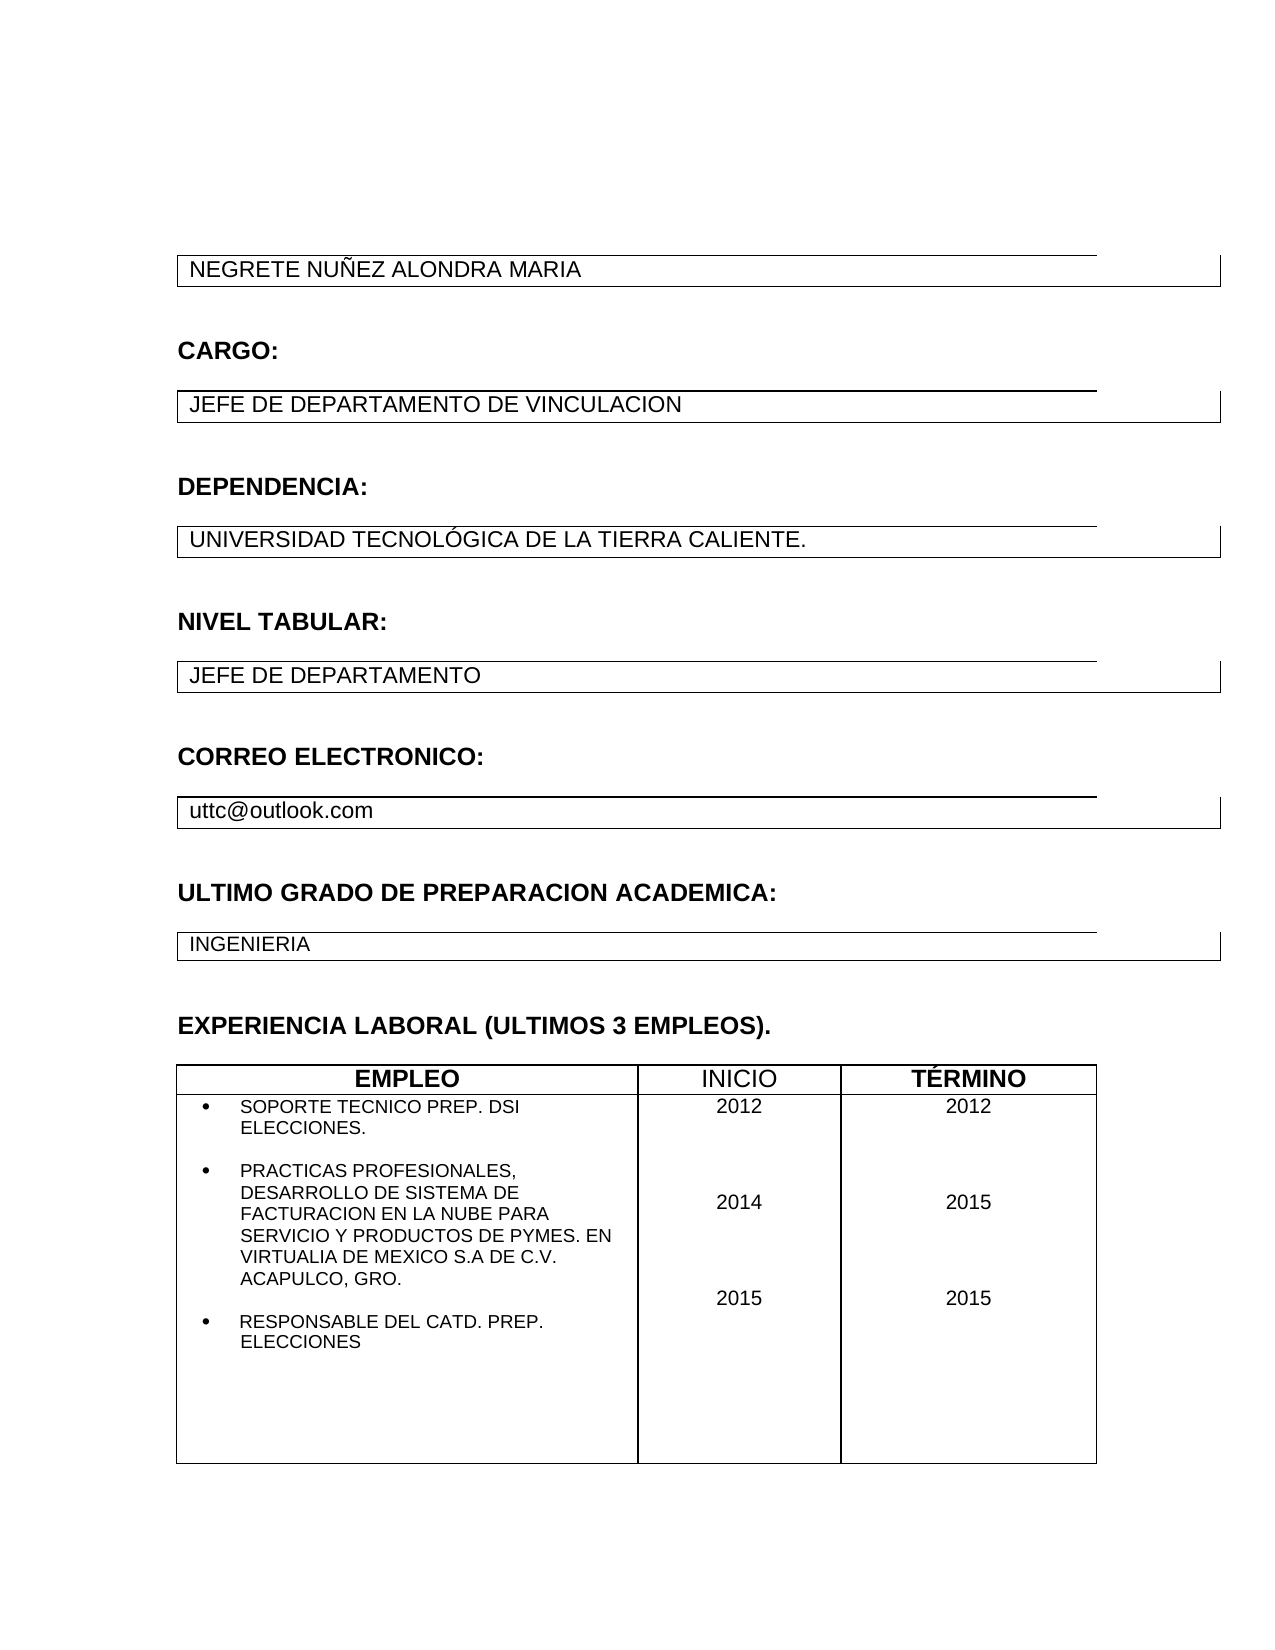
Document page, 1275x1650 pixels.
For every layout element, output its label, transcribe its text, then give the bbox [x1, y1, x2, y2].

table_header INICIO [639, 1066, 840, 1094]
text INGENIERIA [189, 932, 1108, 955]
text NEGRETE NUÑEZ ALONDRA MARIA [189, 256, 1108, 281]
table_cell  SOPORTE TECNICO PREP. DSI ELECCIONES.  PRACTICAS PROFESIONALES, DESARROLLO DE SISTEMA DE FACTURACION EN LA NUBE PARA SERVICIO Y PRODUCTOS DE PYMES. EN VIRTUALIA DE MEXICO S.A DE C.V. ACAPULCO, GRO.  RESPONSABLE DEL CATD. PREP. ELECCIONES [177, 1095, 637, 1463]
table_header TÉRMINO [842, 1066, 1096, 1094]
table_header EMPLEO [177, 1066, 637, 1094]
table_cell 2012 2014 2015 [639, 1095, 840, 1463]
text JEFE DE DEPARTAMENTO [189, 662, 1108, 687]
text UNIVERSIDAD TECNOLÓGICA DE LA TIERRA CALIENTE. [189, 526, 1108, 551]
table_cell 2012 2015 2015 [842, 1095, 1096, 1463]
text uttc@outlook.com [189, 797, 1108, 822]
text JEFE DE DEPARTAMENTO DE VINCULACION [189, 391, 1108, 416]
text ULTIMO GRADO DE PREPARACION ACADEMICA: [177, 877, 1108, 906]
text NIVEL TABULAR: [177, 607, 1108, 636]
text CARGO: [177, 336, 1108, 365]
text CORREO ELECTRONICO: [177, 742, 1108, 771]
text EXPERIENCIA LABORAL (ULTIMOS 3 EMPLEOS). [177, 1011, 1108, 1040]
text DEPENDENCIA: [177, 472, 1108, 500]
